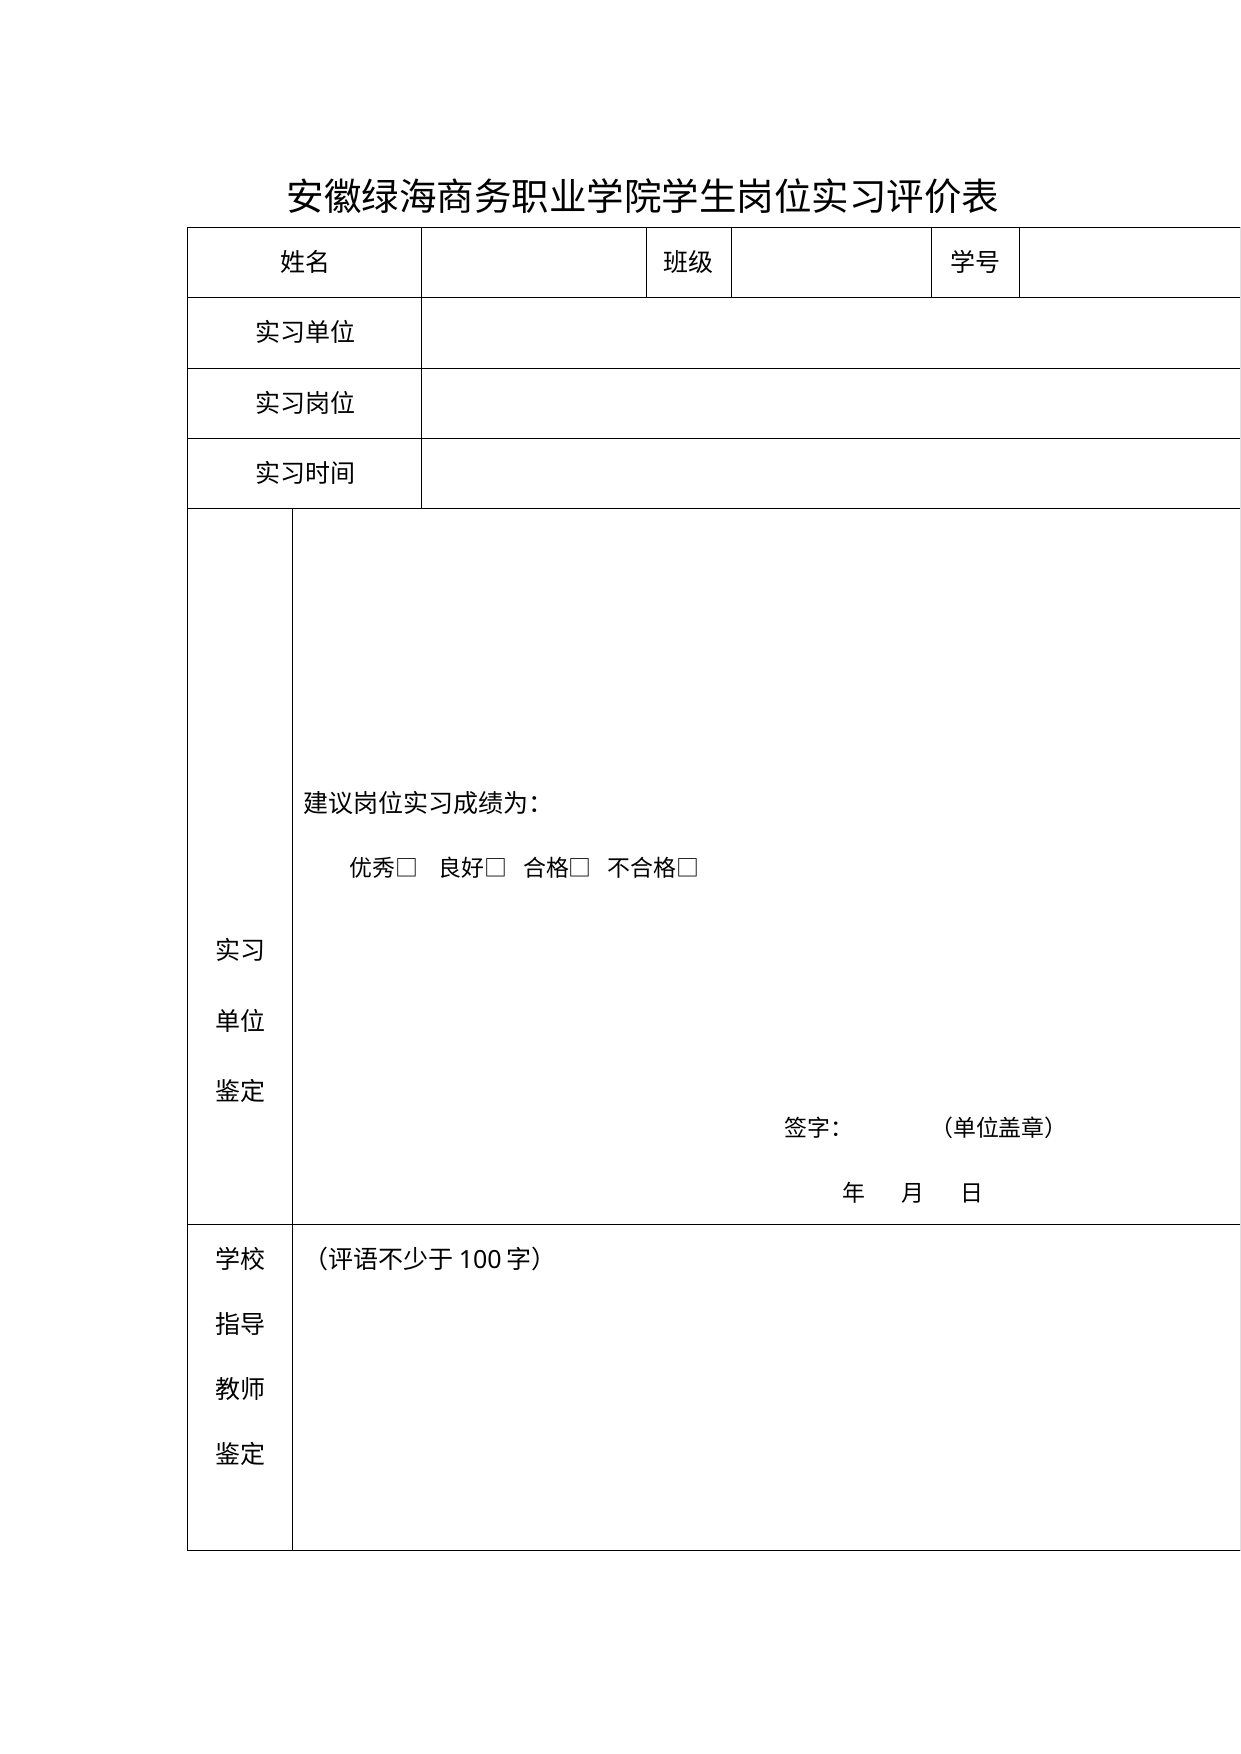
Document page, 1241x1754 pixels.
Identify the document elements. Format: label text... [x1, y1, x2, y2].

table_cell [422, 298, 1240, 368]
table_cell 建议岗位实习成绩为： 优秀□ 良好□ 合格□ 不合格□ 签字： （单位盖章） 年 月 日 [293, 509, 1240, 1224]
table_header [732, 228, 931, 297]
table_cell 实习时间 [188, 439, 421, 508]
table_cell 实习 单位 鉴定 [188, 509, 292, 1224]
table_header 姓名 [188, 228, 421, 297]
table_cell [422, 369, 1240, 438]
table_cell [293, 1225, 1240, 1550]
table_header [422, 228, 646, 297]
table_header [1020, 228, 1240, 297]
table_cell 学校 指导 教师 鉴定 [188, 1225, 292, 1550]
table_cell 实习岗位 [188, 369, 421, 438]
table_cell [422, 439, 1240, 508]
table_cell 实习单位 [188, 298, 421, 368]
text 安徽绿海商务职业学院学生岗位实习评价表 [233, 162, 1053, 227]
table_header 学号 [932, 228, 1019, 297]
table_header 班级 [647, 228, 731, 297]
